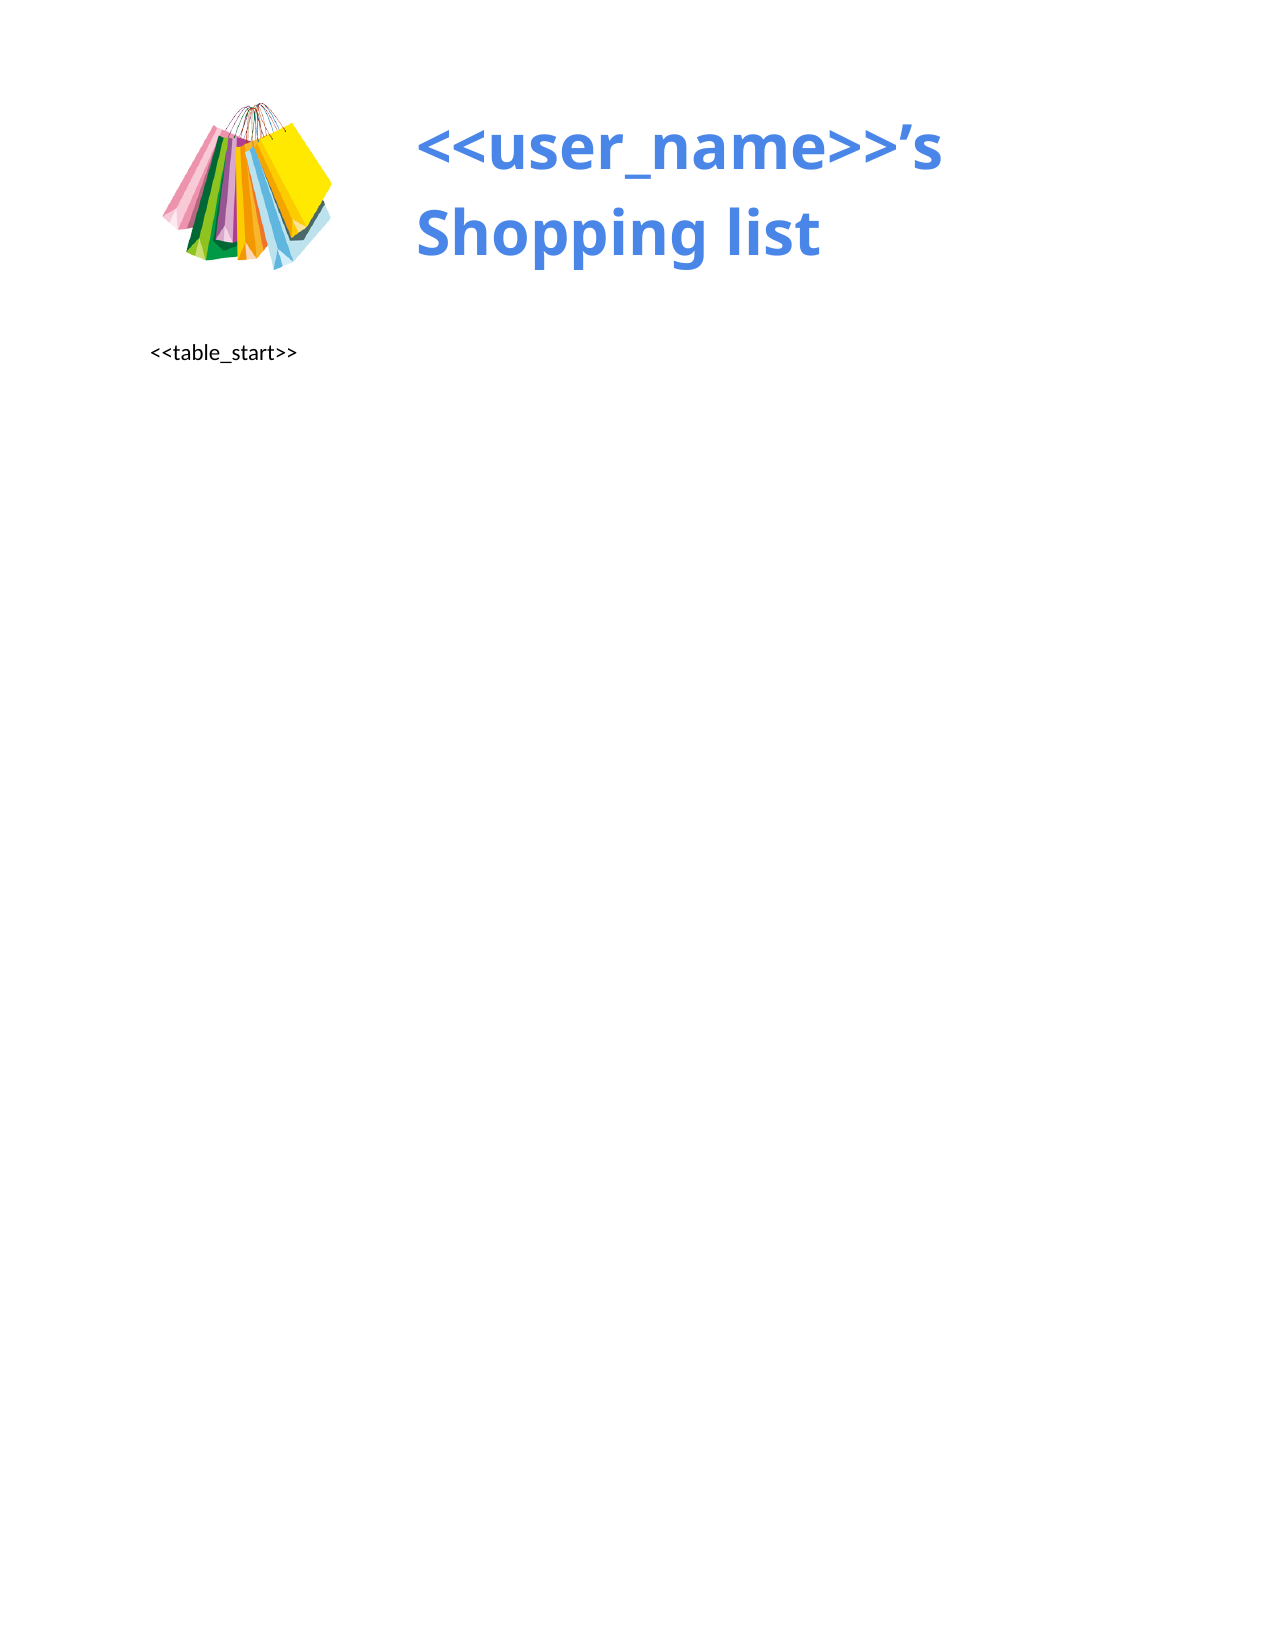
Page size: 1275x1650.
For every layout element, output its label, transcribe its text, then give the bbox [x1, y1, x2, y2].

picture [161, 103, 332, 271]
text <<table_start>> [150, 338, 1125, 366]
